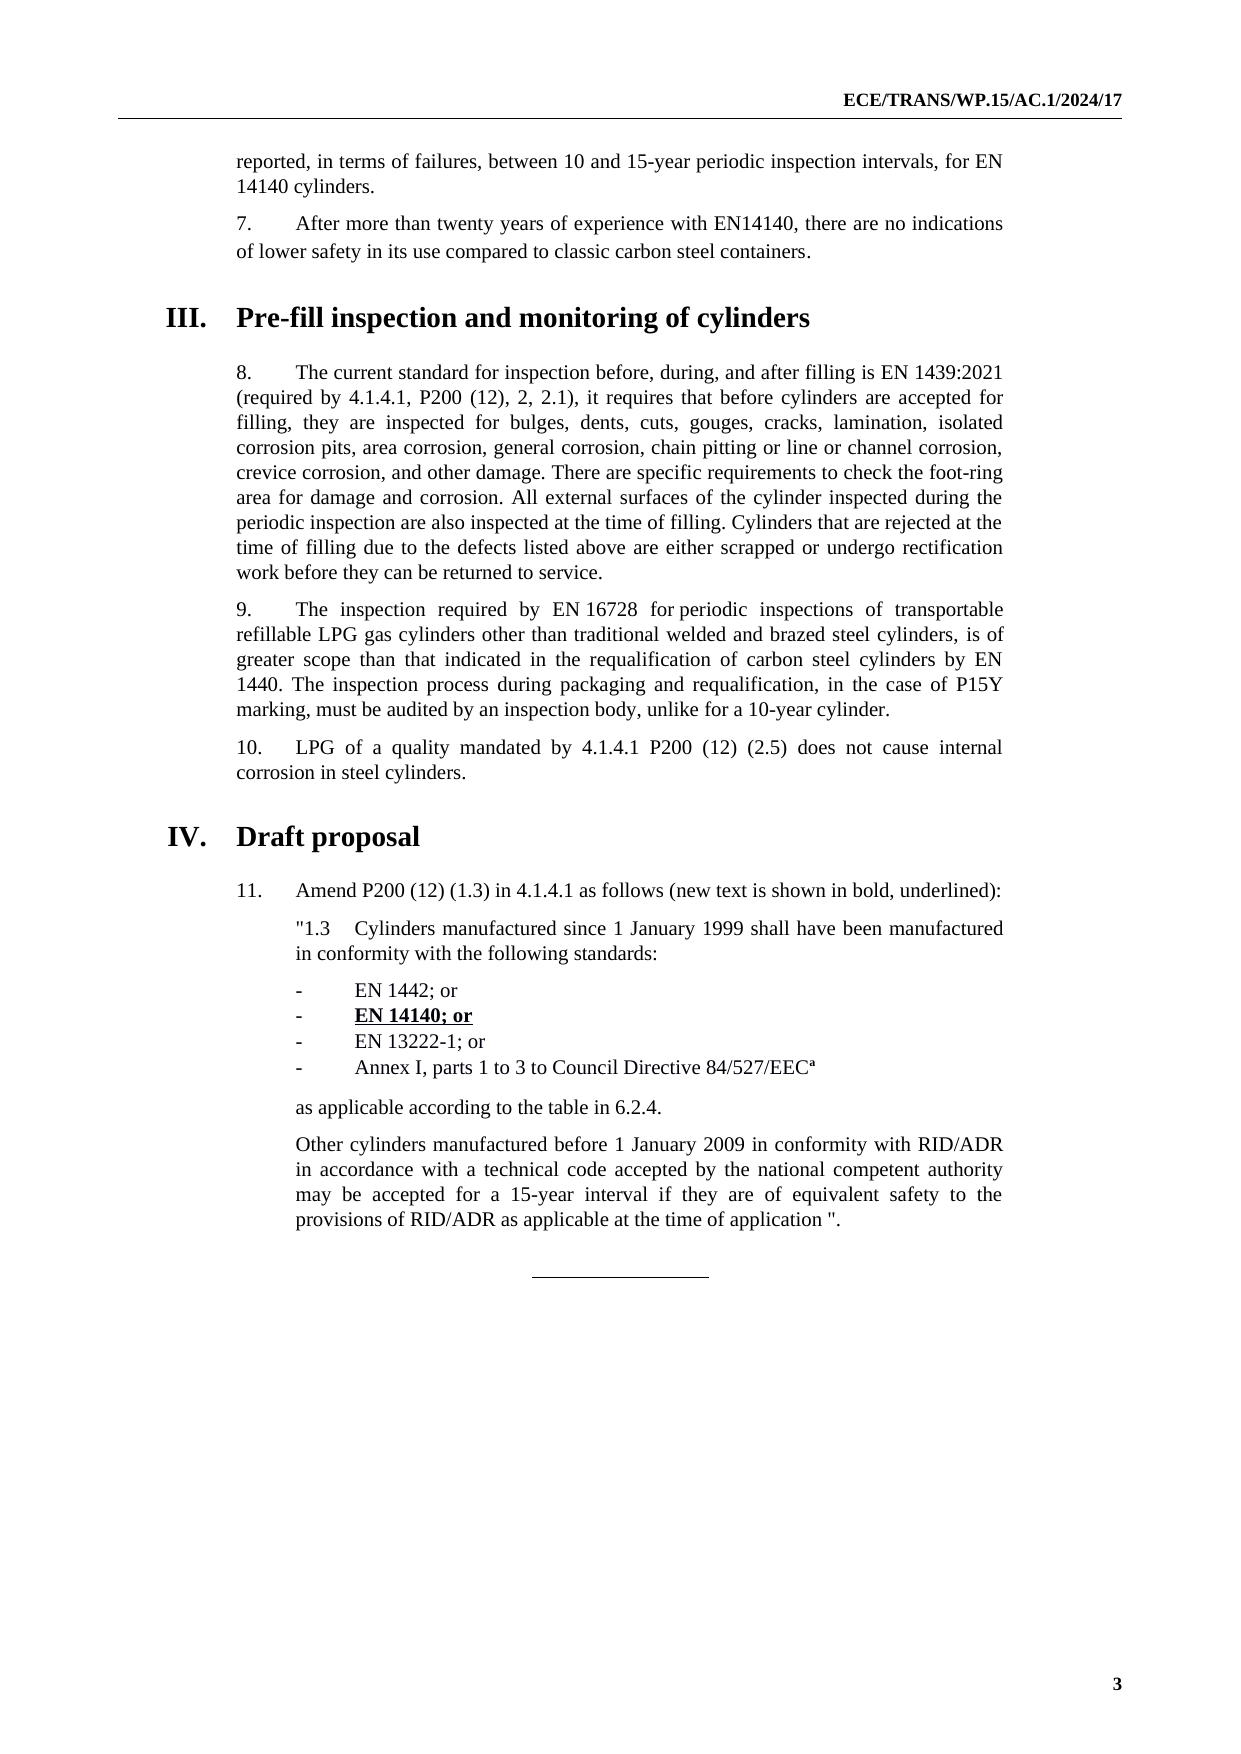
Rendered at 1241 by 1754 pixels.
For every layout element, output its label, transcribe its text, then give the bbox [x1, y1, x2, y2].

list - EN 1442; or [295, 977, 1004, 1002]
text as applicable according to the table in 6.2.4. [295, 1094, 1004, 1119]
list - EN 14140; or [295, 1003, 1004, 1027]
text IV. Draft proposal [118, 821, 1004, 852]
text 10. LPG of a quality mandated by 4.1.4.1 P200 (12) (2.5) does not cause internal corrosion in steel cylinders. [236, 734, 1004, 784]
text 8. The current standard for inspection before, during, and after filling is EN 1439:2021 (required by 4.1.4.1, P200 (12), 2, 2.1), it requires that before cylinders are accepted for filling, they are inspected for bulges, dents, cuts, gouges, cracks, lamination, isolated corrosion pits, area corrosion, general corrosion, chain pitting or line or channel corrosion, crevice corrosion, and other damage. There are specific requirements to check the foot-ring area for damage and corrosion. All external surfaces of the cylinder inspected during the periodic inspection are also inspected at the time of filling. Cylinders that are rejected at the time of filling due to the defects listed above are either scrapped or undergo rectification work before they can be returned to service. [236, 359, 1004, 584]
list - Annex I, parts 1 to 3 to Council Directive 84/527/EECa [295, 1055, 1004, 1079]
list - EN 13222-1; or [295, 1029, 1004, 1053]
text 9. The inspection required by EN 16728 for periodic inspections of transportable refillable LPG gas cylinders other than traditional welded and brazed steel cylinders, is of greater scope than that indicated in the requalification of carbon steel cylinders by EN 1440. The inspection process during packaging and requalification, in the case of P15Y marking, must be audited by an inspection body, unlike for a 10-year cylinder. [236, 596, 1004, 721]
text "1.3 Cylinders manufactured since 1 January 1999 shall have been manufactured in conformity with the following standards: [295, 915, 1004, 965]
text 7. After more than twenty years of experience with EN14140, there are no indications of lower safety in its use compared to classic carbon steel containers. [236, 210, 1004, 265]
text 11. Amend P200 (12) (1.3) in 4.1.4.1 as follows (new text is shown in bold, underlined): [236, 877, 1004, 902]
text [236, 148, 1004, 198]
text Other cylinders manufactured before 1 January 2009 in conformity with RID/ADR in accordance with a technical code accepted by the national competent authority may be accepted for a 15-year interval if they are of equivalent safety to the provisions of RID/ADR as applicable at the time of application ". [295, 1131, 1004, 1231]
text III. Pre-fill inspection and monitoring of cylinders [118, 302, 1004, 334]
